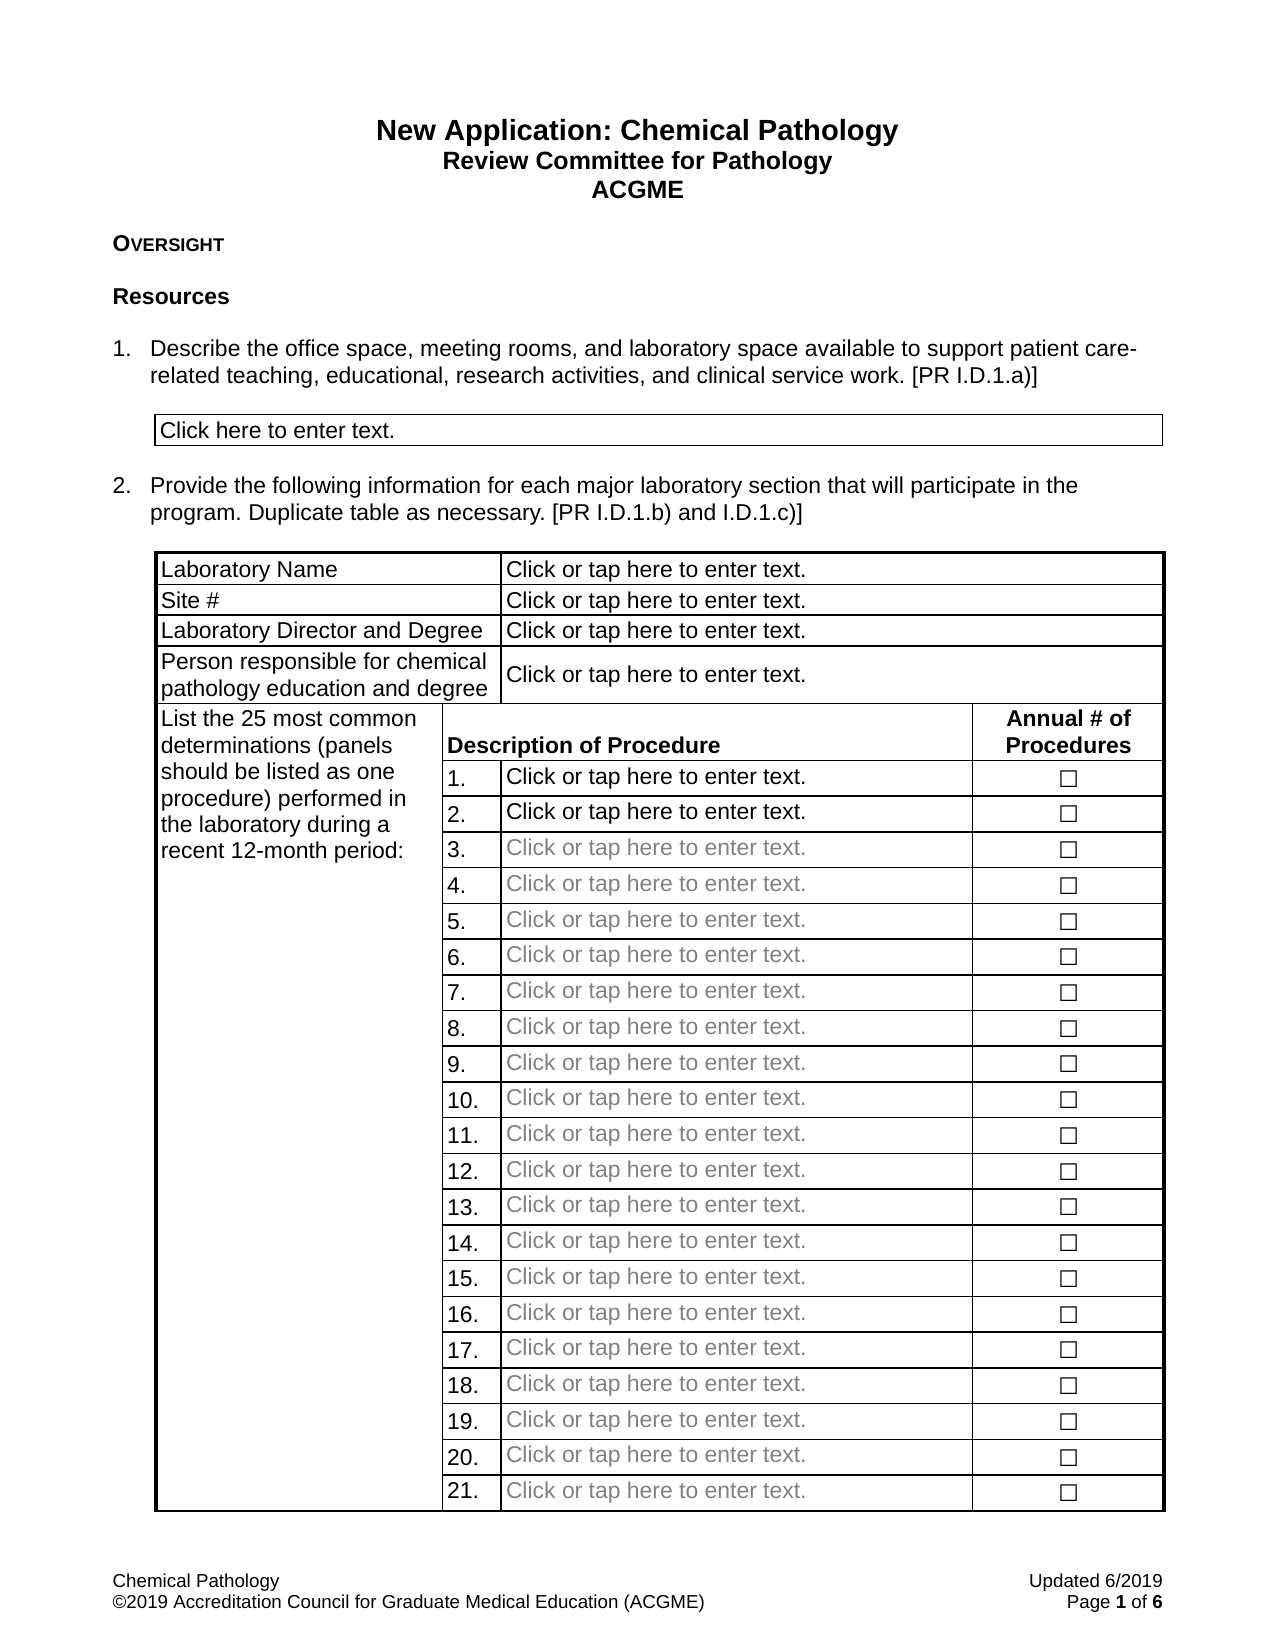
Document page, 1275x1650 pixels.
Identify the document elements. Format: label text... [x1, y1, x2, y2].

table_cell 19. [443, 1404, 500, 1438]
table_header Laboratory Name [158, 554, 500, 583]
text Review Committee for Pathology [112, 146, 1162, 175]
table_cell 18. [443, 1369, 500, 1403]
table_cell 5. [443, 904, 500, 938]
text ACGME [112, 175, 1162, 203]
table_cell 8. [443, 1011, 500, 1045]
text Oversight [112, 230, 1162, 256]
table_cell 14. [443, 1226, 500, 1260]
table_cell 21. [443, 1476, 500, 1510]
table_cell 17. [443, 1333, 500, 1367]
list Describe the office space, meeting rooms, and laboratory space available to support patient care-related teaching, educational, research activities, and clinical service work. [PR I.D.1.a)] [112, 335, 1162, 388]
list Provide the following information for each major laboratory section that will participate in the program. Duplicate table as necessary. [PR I.D.1.b) and I.D.1.c)] [112, 472, 1162, 525]
table_cell Annual # of Procedures [973, 704, 1162, 759]
table_cell 3. [443, 833, 500, 867]
text Resources [112, 283, 1162, 309]
table_cell 10. [443, 1083, 500, 1117]
table_cell Site # [158, 585, 500, 614]
table_cell 16. [443, 1297, 500, 1331]
table_cell List the 25 most common determinations (panels should be listed as one procedure) performed in the laboratory during a recent 12-month period: [158, 704, 442, 1510]
table_cell 20. [443, 1440, 500, 1474]
table_cell 4. [443, 868, 500, 902]
table_cell 13. [443, 1190, 500, 1224]
table_cell 7. [443, 976, 500, 1010]
table_cell [973, 761, 1162, 795]
table_cell 9. [443, 1047, 500, 1081]
table_cell 6. [443, 940, 500, 974]
table_cell Person responsible for chemical pathology education and degree [158, 647, 500, 702]
table_cell 1. [443, 761, 500, 795]
table_cell 11. [443, 1118, 500, 1153]
table_cell 2. [443, 797, 500, 831]
table_cell Laboratory Director and Degree [158, 616, 500, 645]
table_cell Description of Procedure [443, 704, 972, 759]
text New Application: Chemical Pathology [112, 112, 1162, 146]
table_cell 12. [443, 1154, 500, 1188]
table_cell 15. [443, 1261, 500, 1296]
